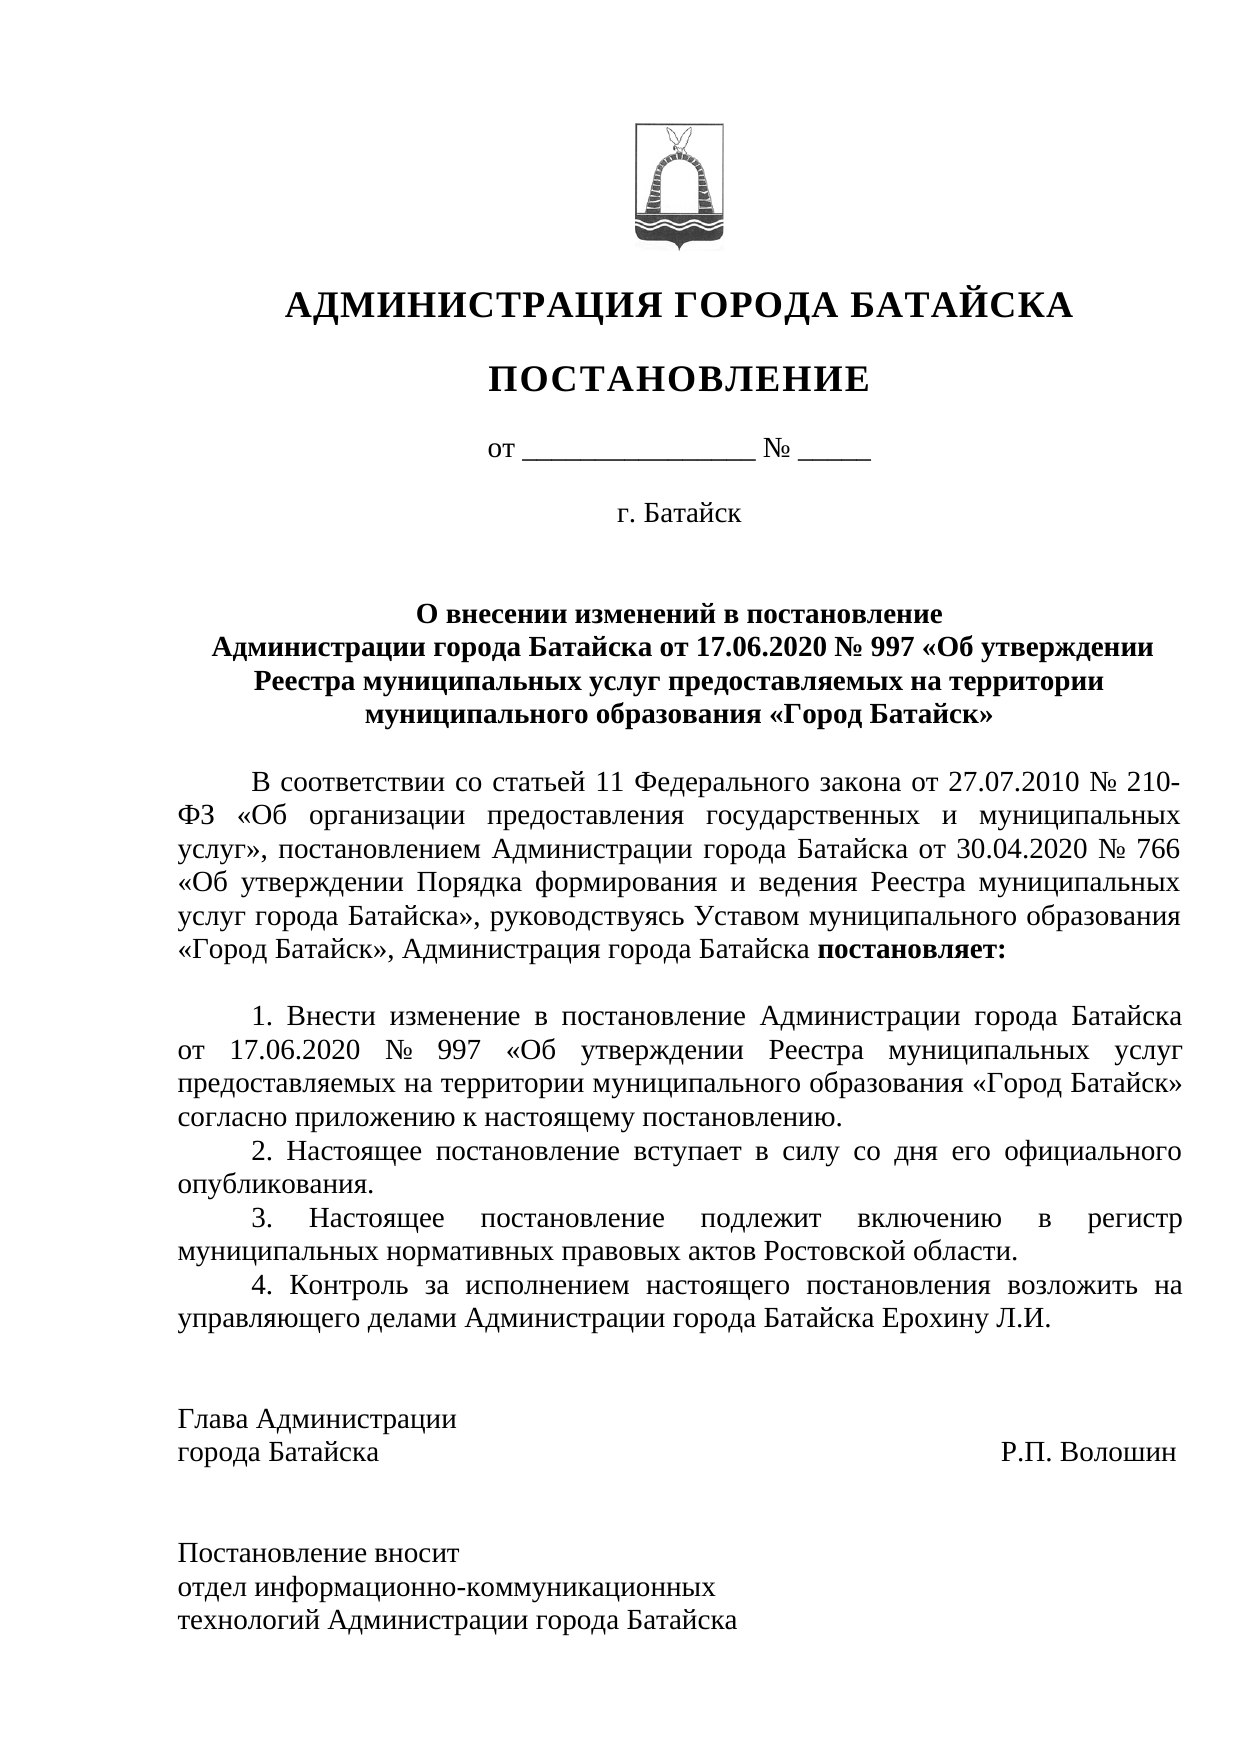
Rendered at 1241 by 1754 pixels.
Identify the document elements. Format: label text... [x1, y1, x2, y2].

picture [635, 123, 724, 251]
text Постановление вносит [177, 1535, 1181, 1569]
text г. Батайск [177, 495, 1181, 529]
text О внесении изменений в постановление [177, 596, 1181, 629]
text 2. Настоящее постановление вступает в силу со дня его официального опубликования. [177, 1133, 1183, 1200]
text ПОСТАНОВЛЕНИЕ [177, 356, 1181, 399]
text от ________________ № _____ [177, 431, 1181, 464]
text отдел информационно-коммуникационных [177, 1569, 1181, 1602]
text технологий Администрации города Батайска [177, 1602, 1181, 1636]
text 1. Внести изменение в постановление Администрации города Батайска от 17.06.2020 № 997 «Об утверждении Реестра муниципальных услуг предоставляемых на территории муниципального образования «Город Батайск» согласно приложению к настоящему постановлению. [177, 998, 1183, 1133]
text В соответствии со статьей 11 Федерального закона от 27.07.2010 № 210-ФЗ «Об организации предоставления государственных и муниципальных услуг», постановлением Администрации города Батайска от 30.04.2020 № 766 «Об утверждении Порядка формирования и ведения Реестра муниципальных услуг города Батайска», руководствуясь Уставом муниципального образования «Город Батайск», Администрация города Батайска постановляет: [177, 764, 1181, 965]
text 3. Настоящее постановление подлежит включению в регистр муниципальных нормативных правовых актов Ростовской области. [177, 1200, 1183, 1267]
text АДМИНИСТРАЦИЯ ГОРОДА БАТАЙСКА [177, 282, 1181, 325]
text города Батайска Р.П. Волошин [177, 1434, 1181, 1468]
text Глава Администрации [177, 1401, 1181, 1434]
text 4. Контроль за исполнением настоящего постановления возложить на управляющего делами Администрации города Батайска Ерохину Л.И. [177, 1267, 1183, 1334]
text Администрации города Батайска от 17.06.2020 № 997 «Об утверждении Реестра муниципальных услуг предоставляемых на территории муниципального образования «Город Батайск» [177, 629, 1181, 730]
